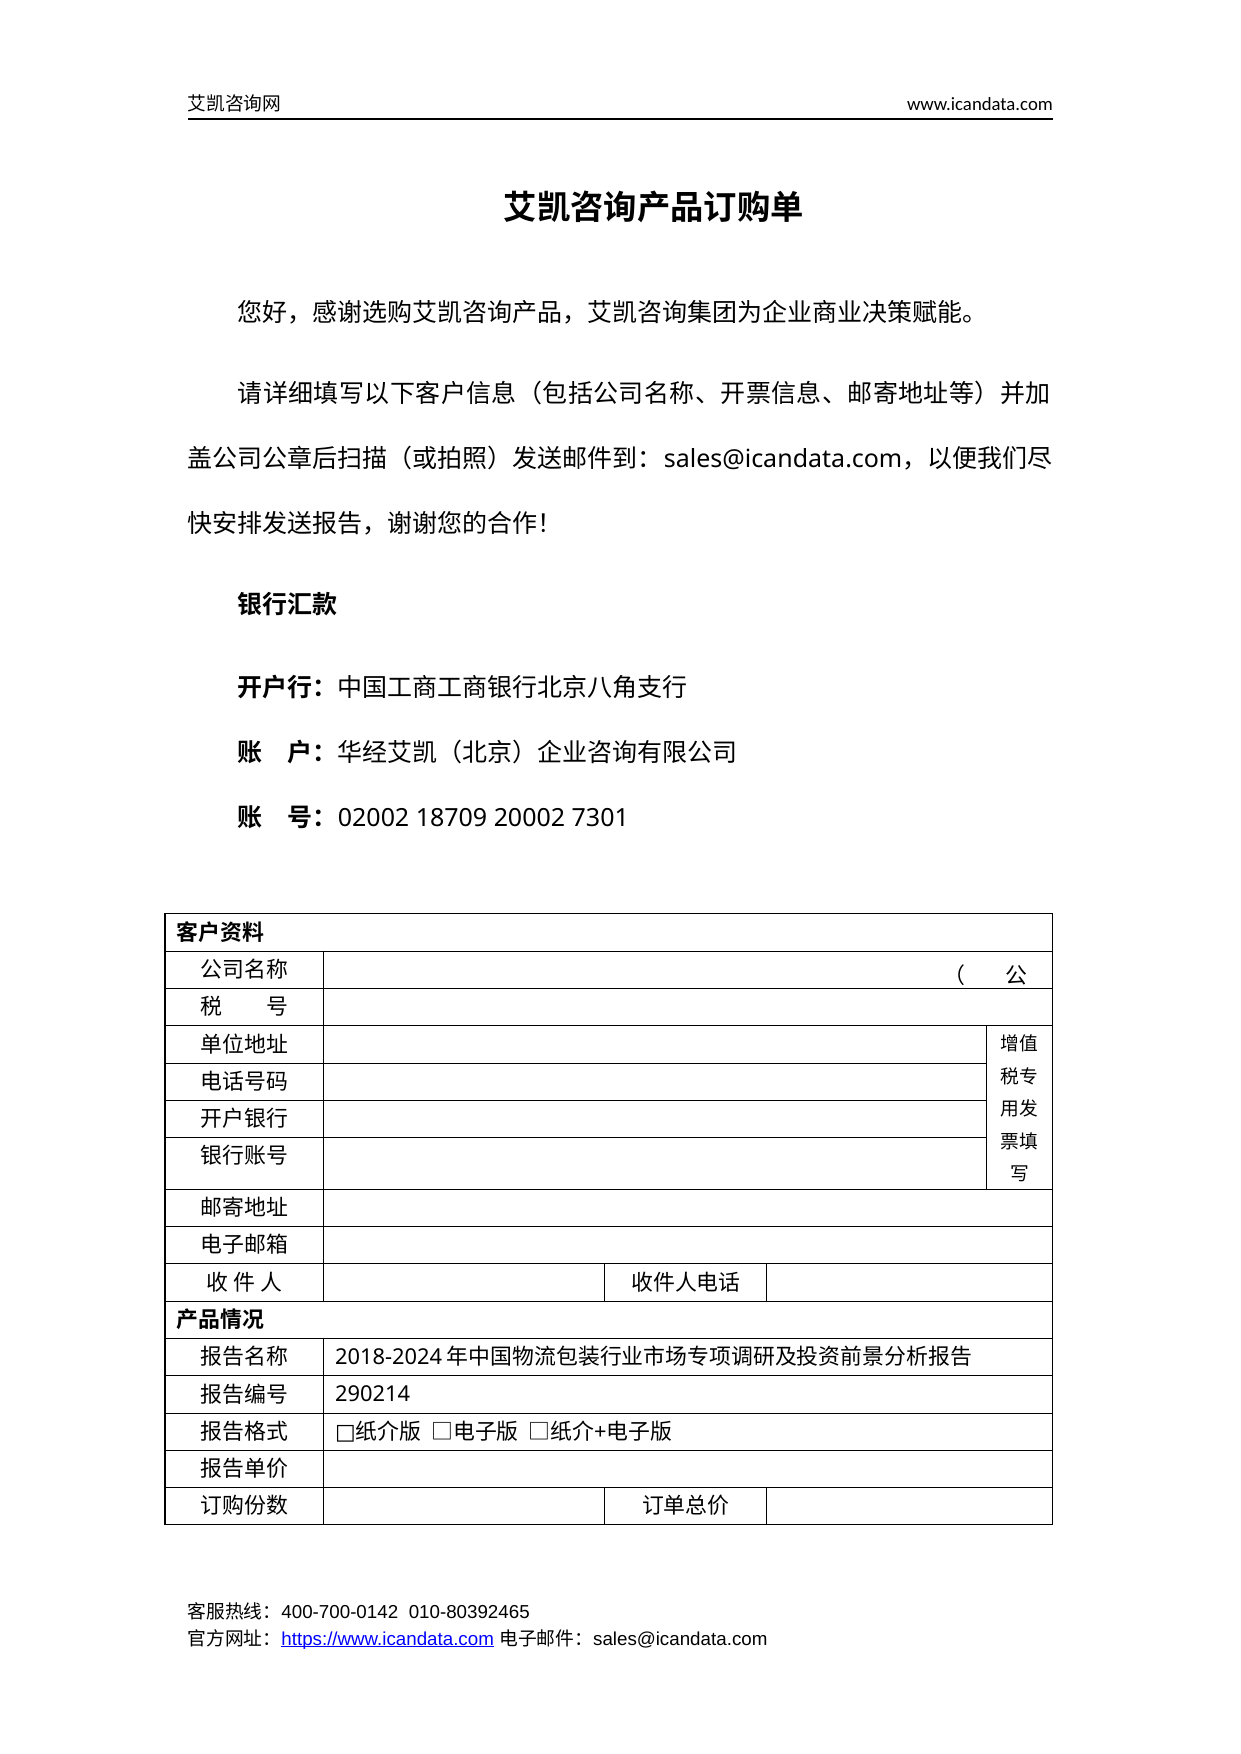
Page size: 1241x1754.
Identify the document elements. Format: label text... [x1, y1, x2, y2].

text 账 户：华经艾凯（北京）企业咨询有限公司 [187, 718, 1053, 783]
table_cell 收 件 人 [166, 1264, 323, 1301]
text 请详细填写以下客户信息（包括公司名称、开票信息、邮寄地址等）并加盖公司公章后扫描（或拍照）发送邮件到：sales@icandata.com，以便我们尽快安排发送报告，谢谢您的合作！ [187, 359, 1053, 554]
table_cell [324, 1064, 986, 1100]
table_cell 邮寄地址 [166, 1190, 323, 1226]
table_cell 税 号 [166, 989, 323, 1025]
table_cell 订购份数 [166, 1488, 323, 1524]
table_cell [324, 1026, 986, 1062]
table_cell 电子邮箱 [166, 1227, 323, 1263]
table_cell 产品情况 [166, 1302, 1052, 1338]
table_cell 公司名称 [166, 952, 323, 988]
table_cell 开户银行 [166, 1101, 323, 1137]
table_cell [324, 1227, 1052, 1263]
table_cell [324, 1264, 604, 1301]
table_cell 增值税专用发票填写 [987, 1026, 1052, 1189]
table_cell 银行账号 [166, 1138, 323, 1189]
text 艾凯咨询产品订购单 [187, 172, 1053, 237]
table_cell 单位地址 [166, 1026, 323, 1062]
table_cell 290214 [324, 1376, 1052, 1412]
table_cell [767, 1488, 1052, 1524]
table_header 客户资料 [166, 914, 1052, 951]
text 银行汇款 [187, 570, 1053, 635]
text 账 号：02002 18709 20002 7301 [187, 783, 1053, 848]
table_cell 报告编号 [166, 1376, 323, 1412]
table_cell 报告格式 [166, 1414, 323, 1450]
table_cell [324, 1451, 1052, 1487]
table_cell [767, 1264, 1052, 1301]
table_cell 报告名称 [166, 1339, 323, 1375]
table_cell [324, 1101, 986, 1137]
table_cell 订单总价 [605, 1488, 766, 1524]
text 开户行：中国工商工商银行北京八角支行 [187, 653, 1053, 718]
table_cell [324, 1138, 986, 1189]
table_cell 收件人电话 [605, 1264, 766, 1301]
table_cell □纸介版 □电子版 □纸介+电子版 [324, 1414, 1052, 1450]
table_cell 电话号码 [166, 1064, 323, 1100]
text 您好，感谢选购艾凯咨询产品，艾凯咨询集团为企业商业决策赋能。 [187, 278, 1053, 343]
table_cell [324, 989, 1052, 1025]
table_cell [324, 1488, 604, 1524]
table_cell 2018-2024年中国物流包装行业市场专项调研及投资前景分析报告 [324, 1339, 1052, 1375]
table_cell [324, 952, 1052, 988]
table_cell 报告单价 [166, 1451, 323, 1487]
table_cell [324, 1190, 1052, 1226]
